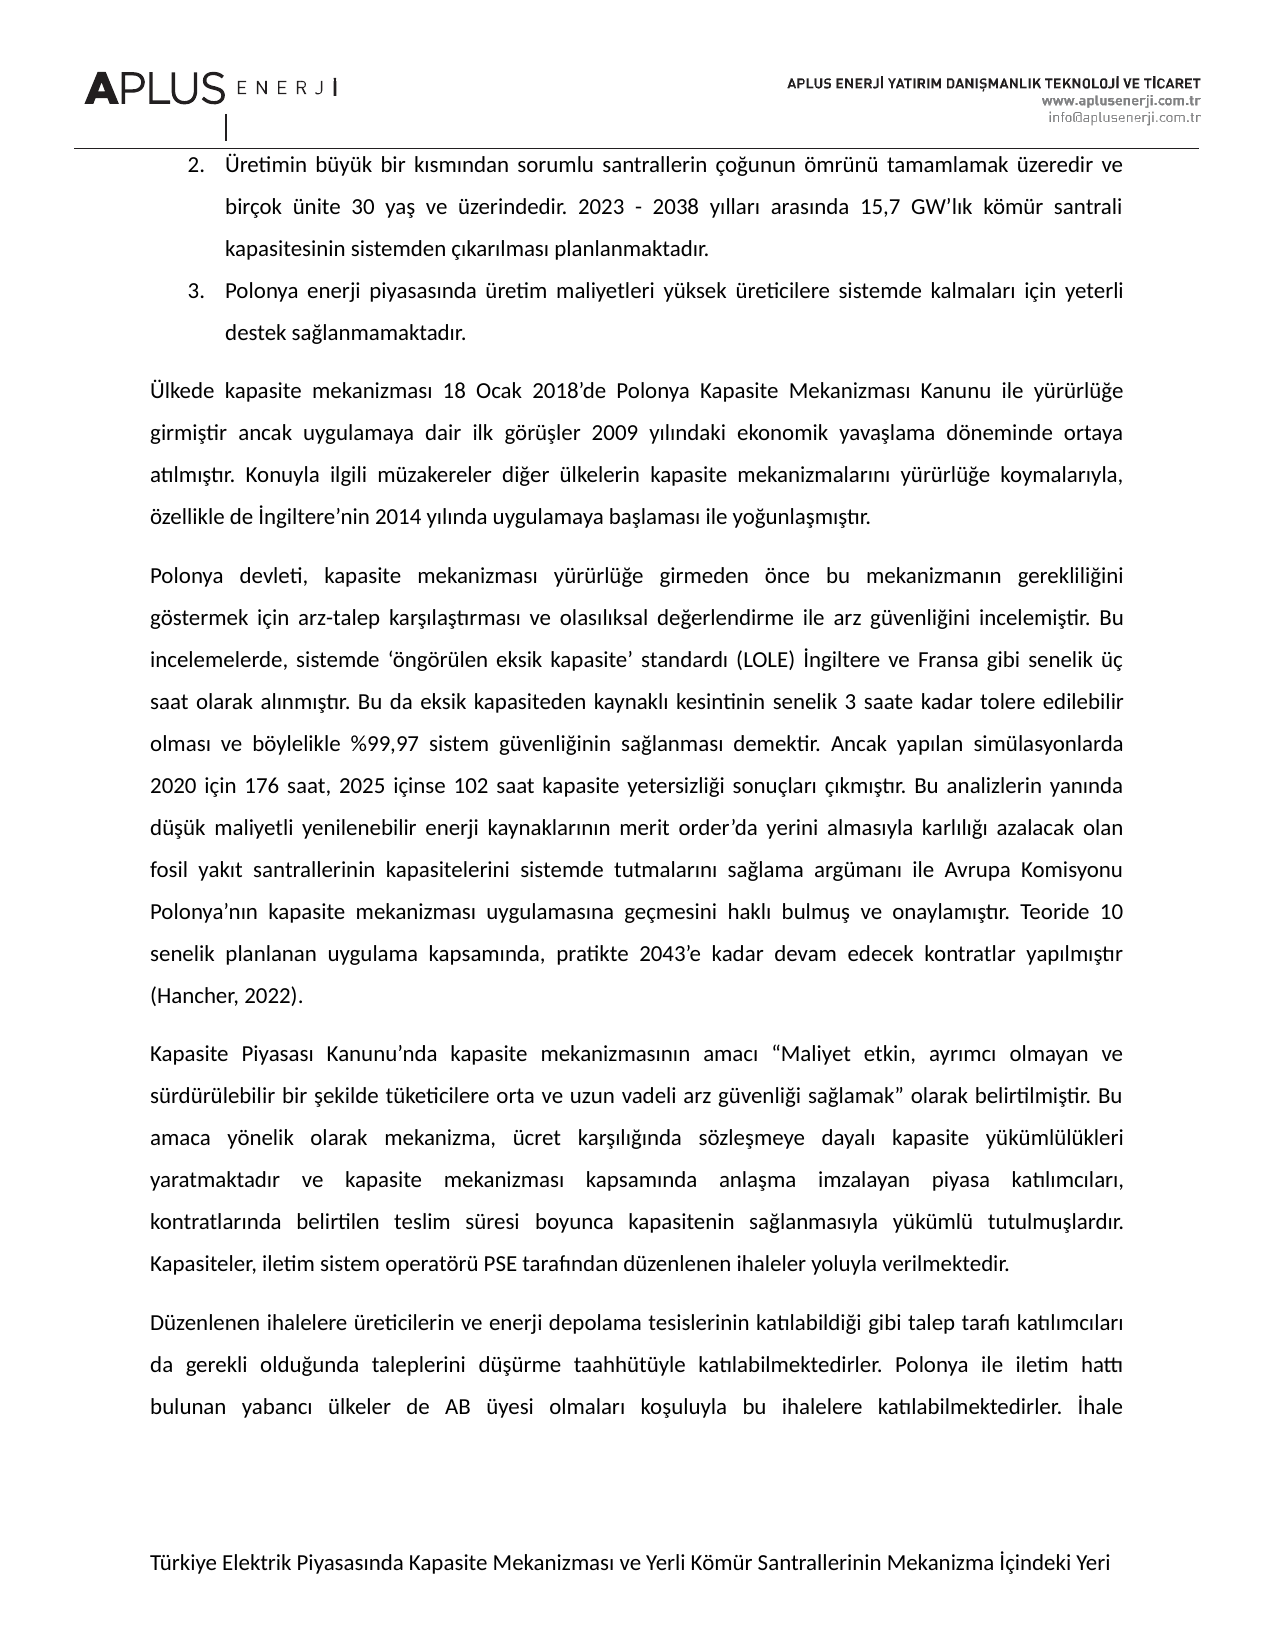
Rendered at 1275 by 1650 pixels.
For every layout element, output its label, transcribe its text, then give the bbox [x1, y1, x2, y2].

list Polonya enerji piyasasında üretim maliyetleri yüksek üreticilere sistemde kalmaları için yeterli destek sağlanmamaktadır. [187, 276, 1125, 346]
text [150, 1308, 1125, 1420]
text Polonya devleti, kapasite mekanizması yürürlüğe girmeden önce bu mekanizmanın gerekliliğini göstermek için arz-talep karşılaştırması ve olasılıksal değerlendirme ile arz güvenliğini incelemiştir. Bu incelemelerde, sistemde ‘öngörülen eksik kapasite’ standardı (LOLE) İngiltere ve Fransa gibi senelik üç saat olarak alınmıştır. Bu da eksik kapasiteden kaynaklı kesintinin senelik 3 saate kadar tolere edilebilir olması ve böylelikle %99,97 sistem güvenliğinin sağlanması demektir. Ancak yapılan simülasyonlarda 2020 için 176 saat, 2025 içinse 102 saat kapasite yetersizliği sonuçları çıkmıştır. Bu analizlerin yanında düşük maliyetli yenilenebilir enerji kaynaklarının merit order’da yerini almasıyla karlılığı azalacak olan fosil yakıt santrallerinin kapasitelerini sistemde tutmalarını sağlama argümanı ile Avrupa Komisyonu Polonya’nın kapasite mekanizması uygulamasına geçmesini haklı bulmuş ve onaylamıştır. Teoride 10 senelik planlanan uygulama kapsamında, pratikte 2043’e kadar devam edecek kontratlar yapılmıştır . [150, 561, 1125, 1009]
text Ülkede kapasite mekanizması 18 Ocak 2018’de Polonya Kapasite Mekanizması Kanunu ile yürürlüğe girmiştir ancak uygulamaya dair ilk görüşler 2009 yılındaki ekonomik yavaşlama döneminde ortaya atılmıştır. Konuyla ilgili müzakereler diğer ülkelerin kapasite mekanizmalarını yürürlüğe koymalarıyla, özellikle de İngiltere’nin 2014 yılında uygulamaya başlaması ile yoğunlaşmıştır. [150, 377, 1125, 531]
picture [785, 73, 1203, 127]
list Üretimin büyük bir kısmından sorumlu santrallerin çoğunun ömrünü tamamlamak üzeredir ve birçok ünite 30 yaş ve üzerindedir. 2023 - 2038 yılları arasında 15,7 GW’lık kömür santrali kapasitesinin sistemden çıkarılması planlanmaktadır. [187, 150, 1125, 262]
text Kapasite Piyasası Kanunu’nda kapasite mekanizmasının amacı “Maliyet etkin, ayrımcı olmayan ve sürdürülebilir bir şekilde tüketicilere orta ve uzun vadeli arz güvenliği sağlamak” olarak belirtilmiştir. Bu amaca yönelik olarak mekanizma, ücret karşılığında sözleşmeye dayalı kapasite yükümlülükleri yaratmaktadır ve kapasite mekanizması kapsamında anlaşma imzalayan piyasa katılımcıları, kontratlarında belirtilen teslim süresi ​​boyunca kapasitenin sağlanmasıyla yükümlü tutulmuşlardır. Kapasiteler, iletim sistem operatörü PSE tarafından düzenlenen ihaleler yoluyla verilmektedir. [150, 1039, 1125, 1277]
